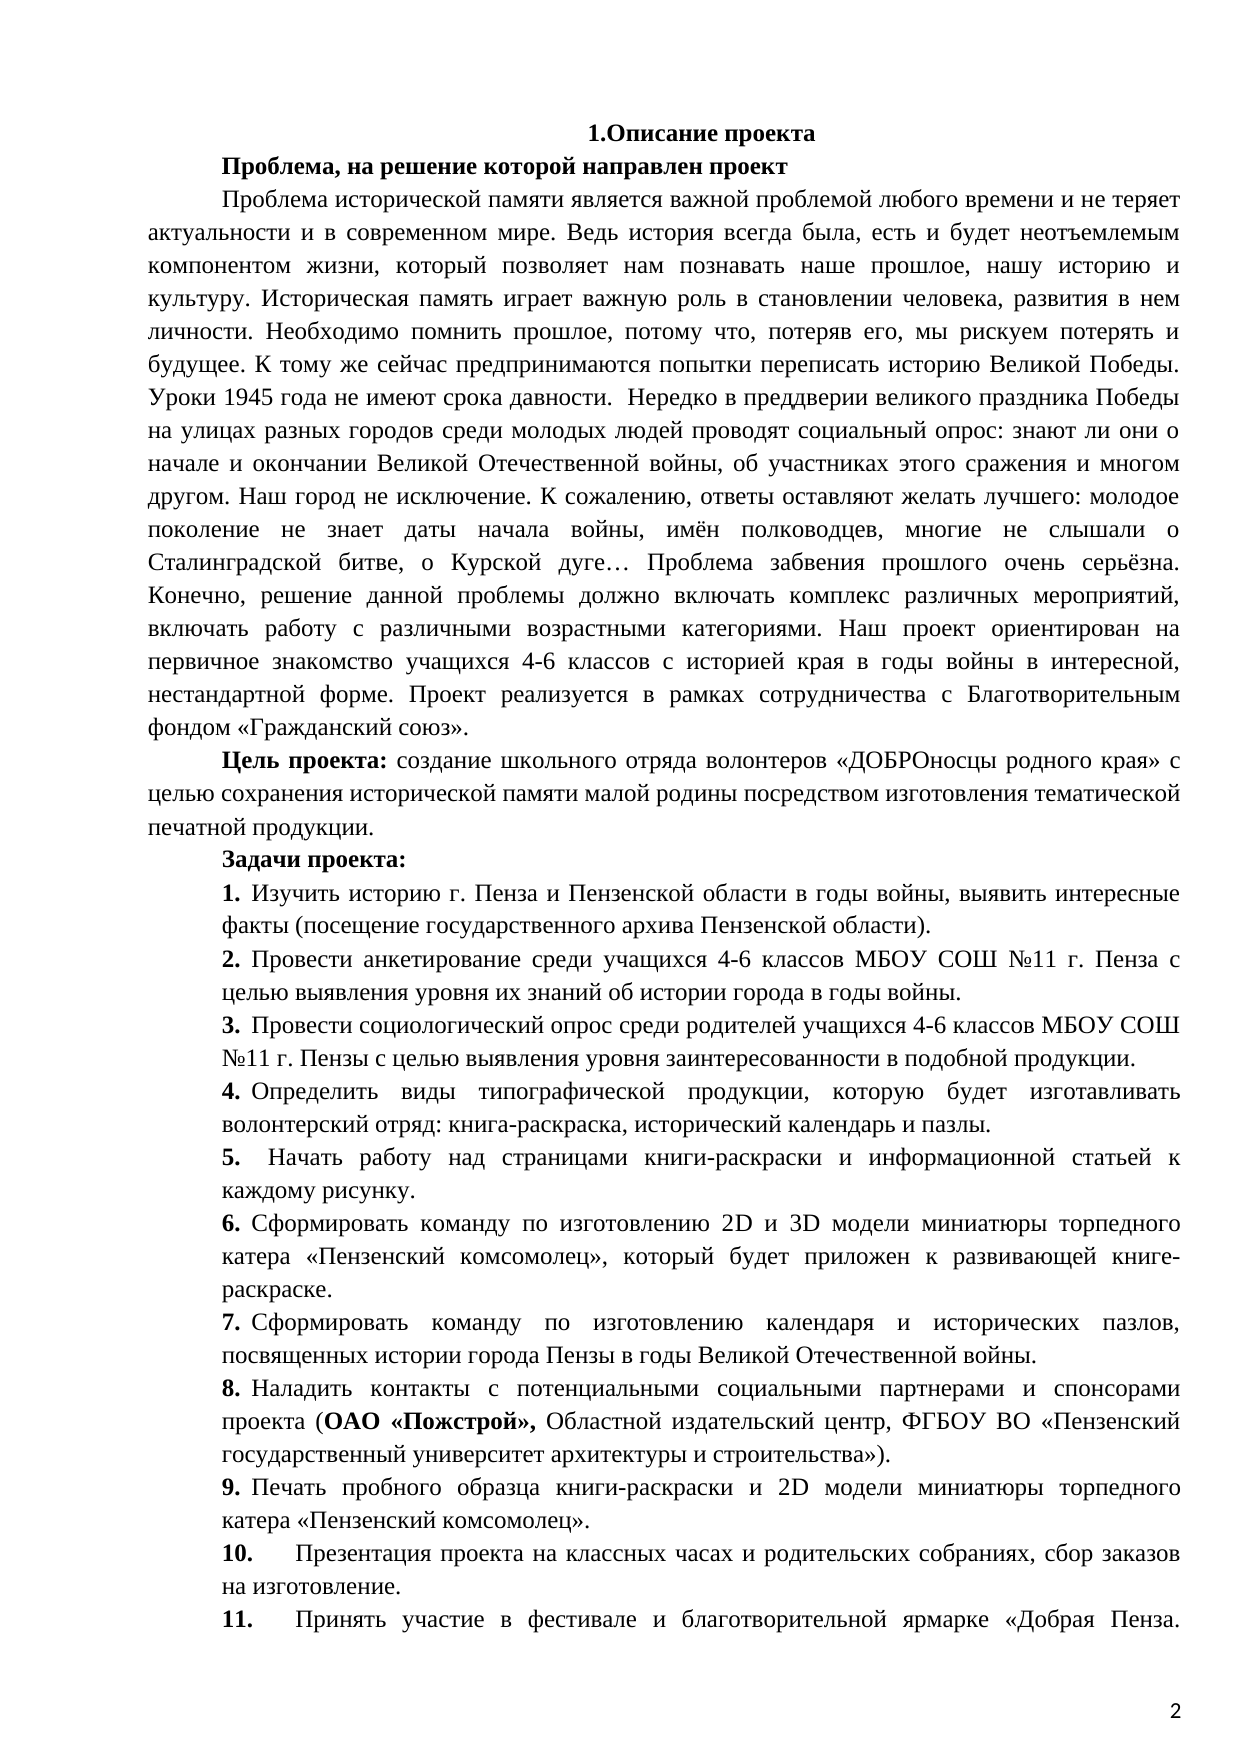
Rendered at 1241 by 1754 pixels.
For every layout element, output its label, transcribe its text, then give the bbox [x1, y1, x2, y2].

subtitle 1.Описание проекта [148, 118, 1181, 147]
list Печать пробного образца книги-раскраски и 2D модели миниатюры торпедного катера «Пензенский комсомолец». [222, 1472, 1181, 1534]
text Проблема исторической памяти является важной проблемой любого времени и не теряет актуальности и в современном мире. Ведь история всегда была, есть и будет неотъемлемым компонентом жизни, который позволяет нам познавать наше прошлое, нашу историю и культуру. Историческая память играет важную роль в становлении человека, развития в нем личности. Необходимо помнить прошлое, потому что, потеряв его, мы рискуем потерять и будущее. К тому же сейчас предпринимаются попытки переписать историю Великой Победы. Уроки 1945 года не имеют срока давности. Нередко в преддверии великого праздника Победы на улицах разных городов среди молодых людей проводят социальный опрос: знают ли они о начале и окончании Великой Отечественной войны, об участниках этого сражения и многом другом. Наш город не исключение. К сожалению, ответы оставляют желать лучшего: молодое поколение не знает даты начала войны, имён полководцев, многие не слышали о Сталинградской битве, о Курской дуге… Проблема забвения прошлого очень серьёзна. Конечно, решение данной проблемы должно включать комплекс различных мероприятий, включать работу с различными возрастными категориями. Наш проект ориентирован на первичное знакомство учащихся 4-6 классов с историей края в годы войны в интересной, нестандартной форме. Проект реализуется в рамках сотрудничества с Благотворительным фондом «Гражданский союз». [148, 279, 1181, 741]
list Цель проекта: создание школьного отряда волонтеров «ДОБРОносцы родного края» с целью сохранения исторической памяти малой родины посредством изготовления тематической печатной продукции. [148, 746, 1181, 840]
list Сформировать команду по изготовлению календаря и исторических пазлов, посвященных истории города Пензы в годы Великой Отечественной войны. [222, 1307, 1181, 1369]
list Изучить историю г. Пенза и Пензенской области в годы войны, выявить интересные факты (посещение государственного архива Пензенской области). [222, 878, 1181, 939]
list Сформировать команду по изготовлению 2D и 3D модели миниатюры торпедного катера «Пензенский комсомолец», который будет приложен к развивающей книге-раскраске. [222, 1208, 1181, 1303]
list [222, 1604, 1181, 1633]
list Наладить контакты с потенциальными социальными партнерами и спонсорами проекта (ОАО «Пожстрой», Областной издательский центр, ФГБОУ ВО «Пензенский государственный университет архитектуры и строительства»). [222, 1373, 1181, 1468]
list Начать работу над страницами книги-раскраски и информационной статьей к каждому рисунку. [222, 1142, 1181, 1203]
list Провести социологический опрос среди родителей учащихся 4-6 классов МБОУ СОШ №11 г. Пензы с целью выявления уровня заинтересованности в подобной продукции. [222, 1010, 1181, 1071]
list Определить виды типографической продукции, которую будет изготавливать волонтерский отряд: книга-раскраска, исторический календарь и пазлы. [222, 1076, 1181, 1137]
list Провести анкетирование среди учащихся 4-6 классов МБОУ СОШ №11 г. Пенза с целью выявления уровня их знаний об истории города в годы войны. [222, 944, 1181, 1005]
list Презентация проекта на классных часах и родительских собраниях, сбор заказов на изготовление. [222, 1538, 1181, 1600]
list Задачи проекта: [148, 844, 1181, 873]
text Проблема, на решение которой направлен проект [148, 151, 1181, 180]
